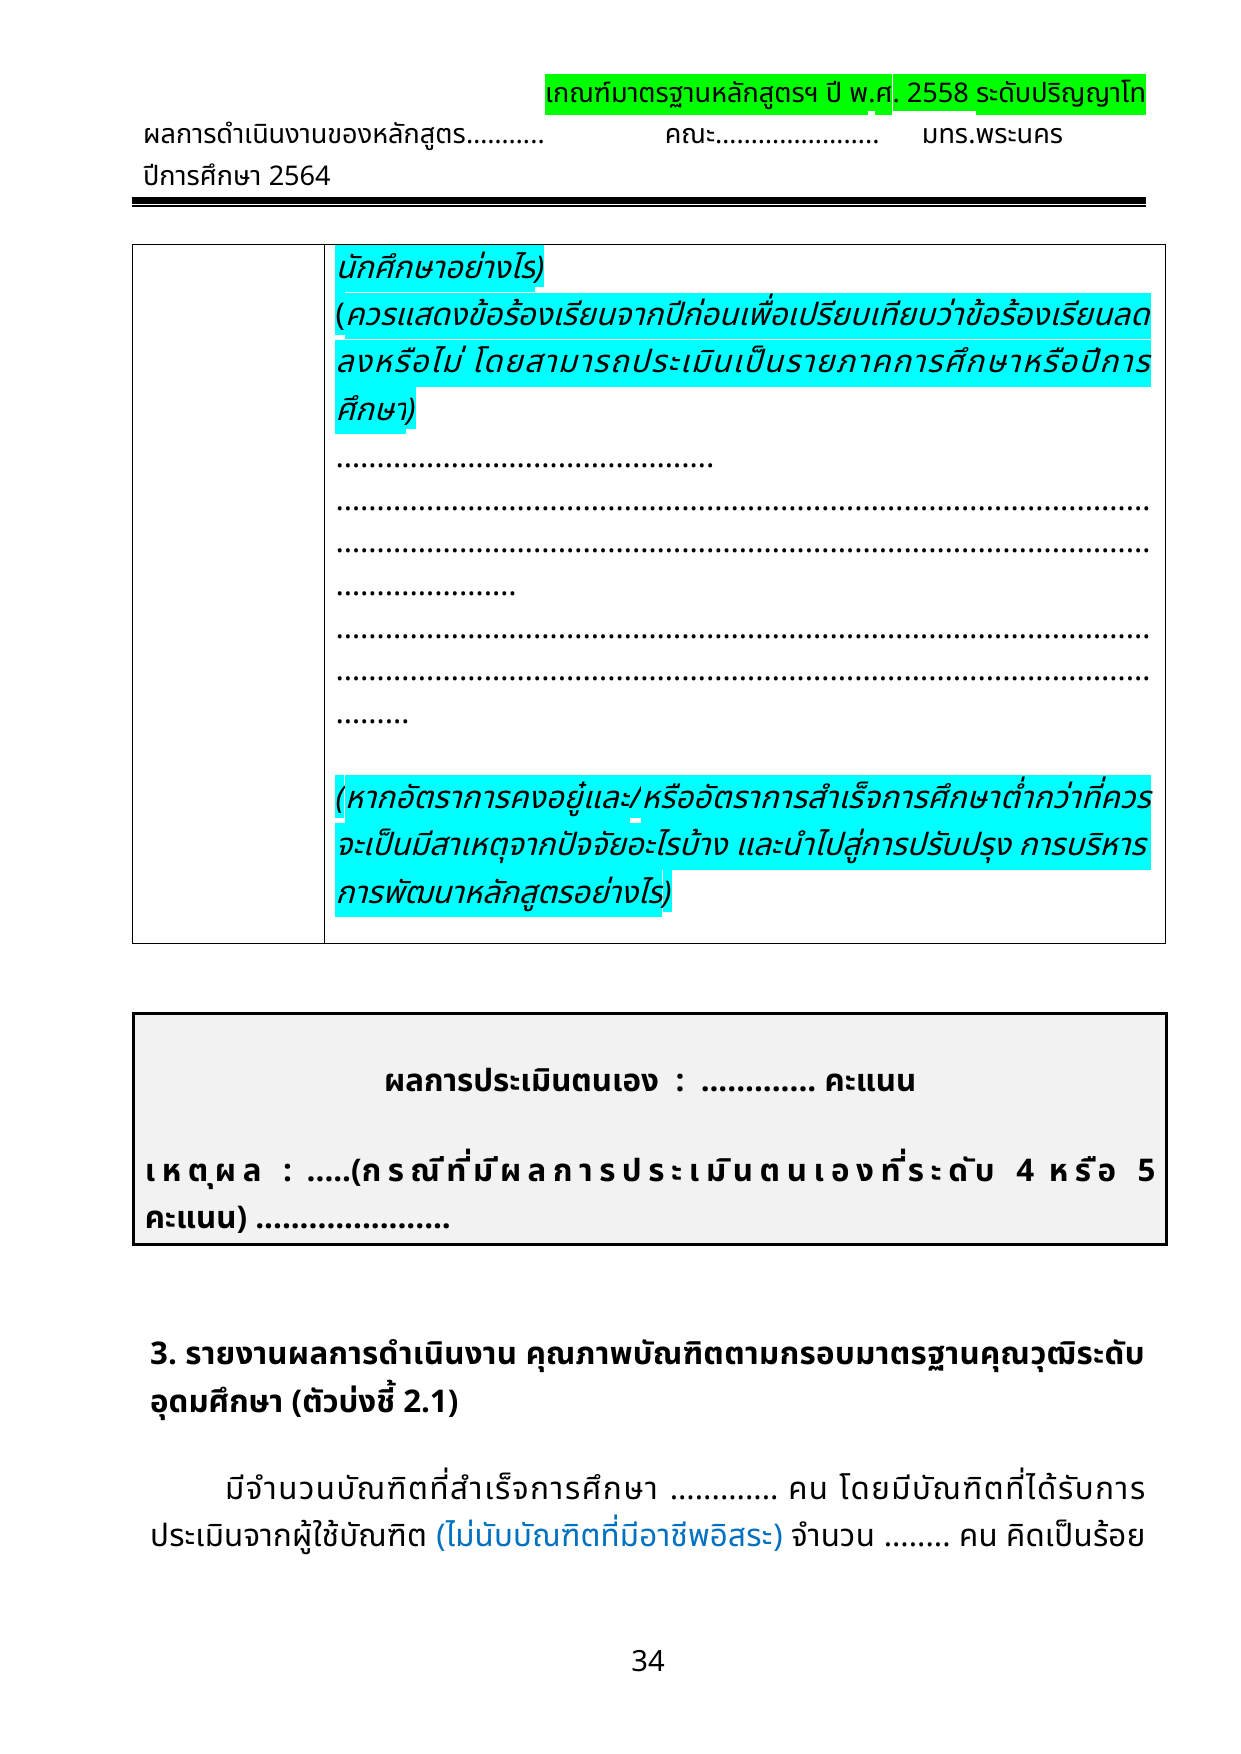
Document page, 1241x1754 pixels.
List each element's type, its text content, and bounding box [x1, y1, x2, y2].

table_header ผลการประเมินตนเอง : ............. คะแนน เหตุผล : .....(กรณีที่มีผลการประเมินตนเองที่ระดับ 4 หรือ 5 คะแนน) ...................... [135, 1015, 1165, 1243]
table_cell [325, 245, 1165, 943]
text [150, 1466, 1146, 1561]
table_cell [133, 245, 324, 943]
text 3. รายงานผลการดำเนินงาน คุณภาพบัณฑิตตามกรอบมาตรฐานคุณวุฒิระดับอุดมศึกษา (ตัวบ่งชี้ 2.1) [150, 1331, 1146, 1426]
